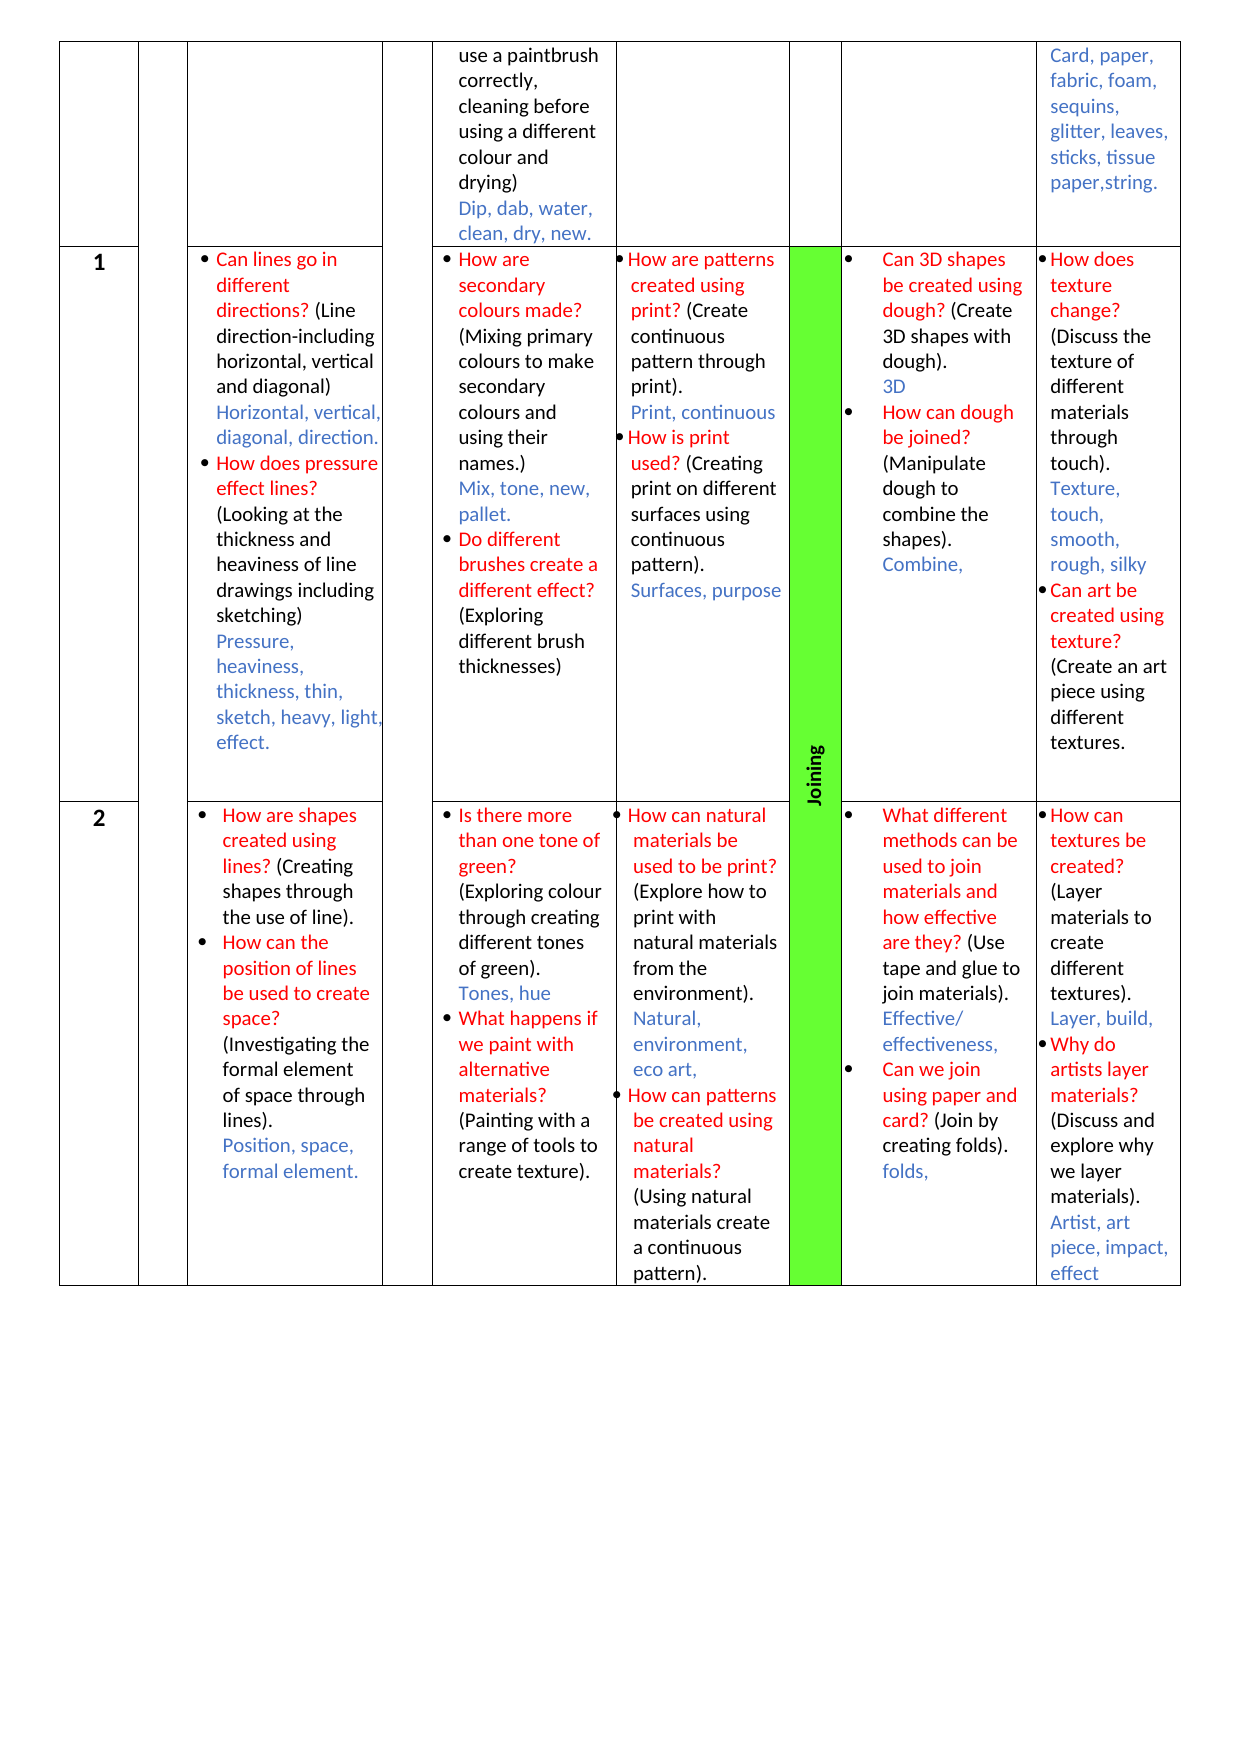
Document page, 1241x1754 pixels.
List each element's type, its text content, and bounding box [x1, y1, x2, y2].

table_cell R [60, 42, 138, 246]
table_cell 2 [60, 802, 138, 1285]
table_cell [433, 42, 616, 246]
table_cell How are secondary colours made? (Mixing primary colours to make secondary colours and using their names.) Mix, tone, new, pallet. Do different brushes create a different effect? (Exploring different brush thicknesses) [433, 247, 616, 801]
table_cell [188, 42, 382, 246]
table_cell Is there more than one tone of green? (Exploring colour through creating different tones of green). Tones, hue What happens if we paint with alternative materials? (Painting with a range of tools to create texture). [433, 802, 616, 1285]
table_cell What different methods can be used to join materials and how effective are they? (Use tape and glue to join materials). Effective/ effectiveness, Can we join using paper and card? (Join by creating folds). folds, [842, 802, 1036, 1285]
table_cell 1 [60, 247, 138, 801]
table_cell How can textures be created? (Layer materials to create different textures). Layer, build, Why do artists layer materials? (Discuss and explore why we layer materials). Artist, art piece, impact, effect [1037, 802, 1180, 1285]
table_cell How are shapes created using lines? (Creating shapes through the use of line). How can the position of lines be used to create space? (Investigating the formal element of space through lines). Position, space, formal element. [188, 802, 382, 1285]
table_cell How are patterns created using print? (Create continuous pattern through print). Print, continuous How is print used? (Creating print on different surfaces using continuous pattern). Surfaces, purpose [617, 247, 789, 801]
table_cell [617, 42, 789, 246]
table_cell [842, 42, 1036, 246]
table_cell Can 3D shapes be created using dough? (Create 3D shapes with dough). 3D How can dough be joined? (Manipulate dough to combine the shapes). Combine, [842, 247, 1036, 801]
table_cell How does texture change? (Discuss the texture of different materials through touch). Texture, touch, smooth, rough, silky Can art be created using texture? (Create an art piece using different textures. [1037, 247, 1180, 801]
table_cell Can lines go in different directions? (Line direction-including horizontal, vertical and diagonal) Horizontal, vertical, diagonal, direction. How does pressure effect lines? (Looking at the thickness and heaviness of line drawings including sketching) Pressure, heaviness, thickness, thin, sketch, heavy, light, effect. [188, 247, 382, 801]
table_cell How can natural materials be used to be print? (Explore how to print with natural materials from the environment). Natural, environment, eco art, How can patterns be created using natural materials? (Using natural materials create a continuous pattern). [617, 802, 789, 1285]
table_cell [1037, 42, 1180, 246]
table_cell Joining [790, 247, 841, 1285]
